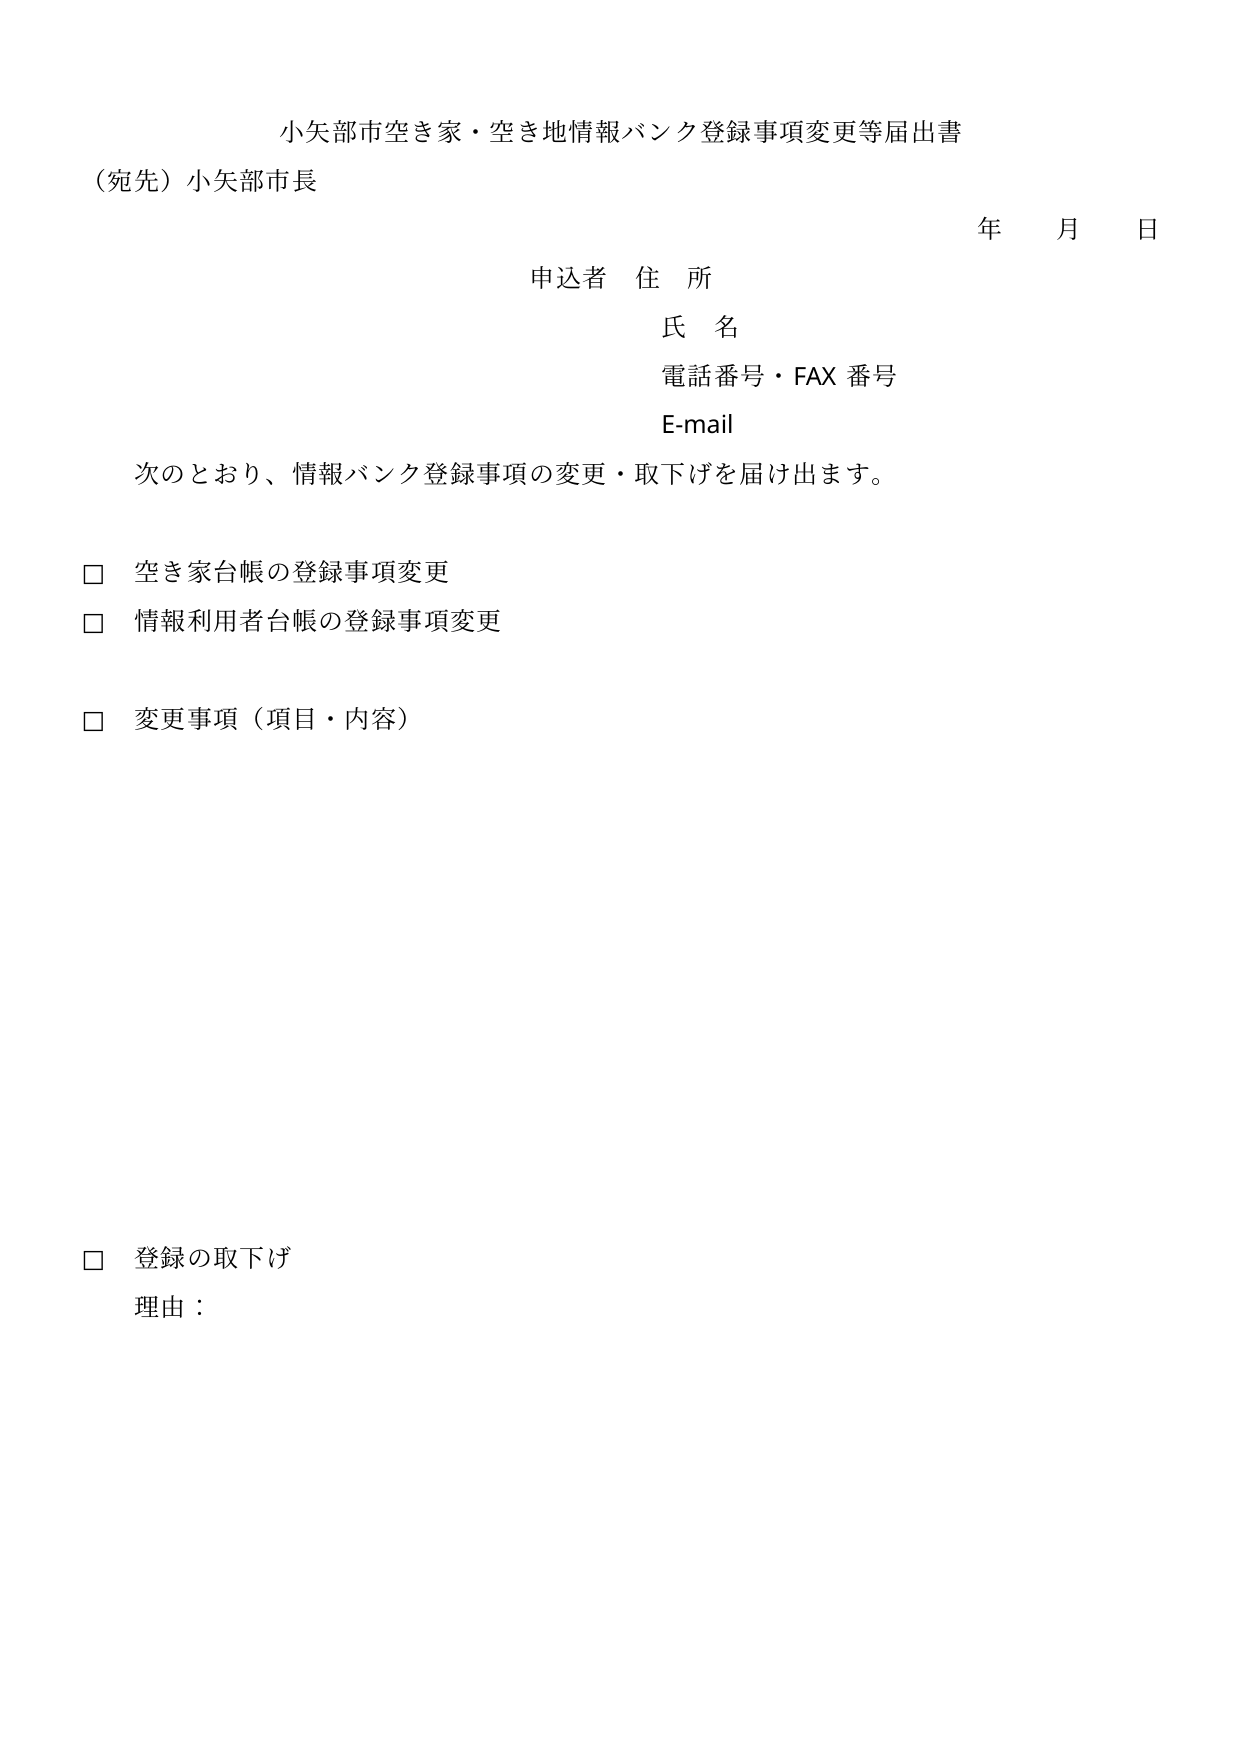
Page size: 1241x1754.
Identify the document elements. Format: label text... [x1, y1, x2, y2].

text □ 登録の取下げ [81, 1232, 1162, 1281]
text （宛先）小矢部市長 [81, 155, 1162, 204]
text 次のとおり、情報バンク登録事項の変更・取下げを届け出ます。 [81, 448, 1162, 497]
text E-mail [636, 399, 1162, 448]
text □ 空き家台帳の登録事項変更 [81, 546, 1162, 595]
text 電話番号・FAX番号 [636, 351, 1162, 399]
text 小矢部市空き家・空き地情報バンク登録事項変更等届出書 [81, 106, 1162, 155]
text 氏 名 [636, 302, 1162, 351]
text □ 情報利用者台帳の登録事項変更 [81, 595, 1162, 644]
text 申込者 住 所 [524, 253, 1162, 302]
text 理由： [81, 1281, 1162, 1330]
text 年 月 日 [81, 204, 1162, 253]
text □ 変更事項（項目・内容） [81, 693, 1162, 742]
